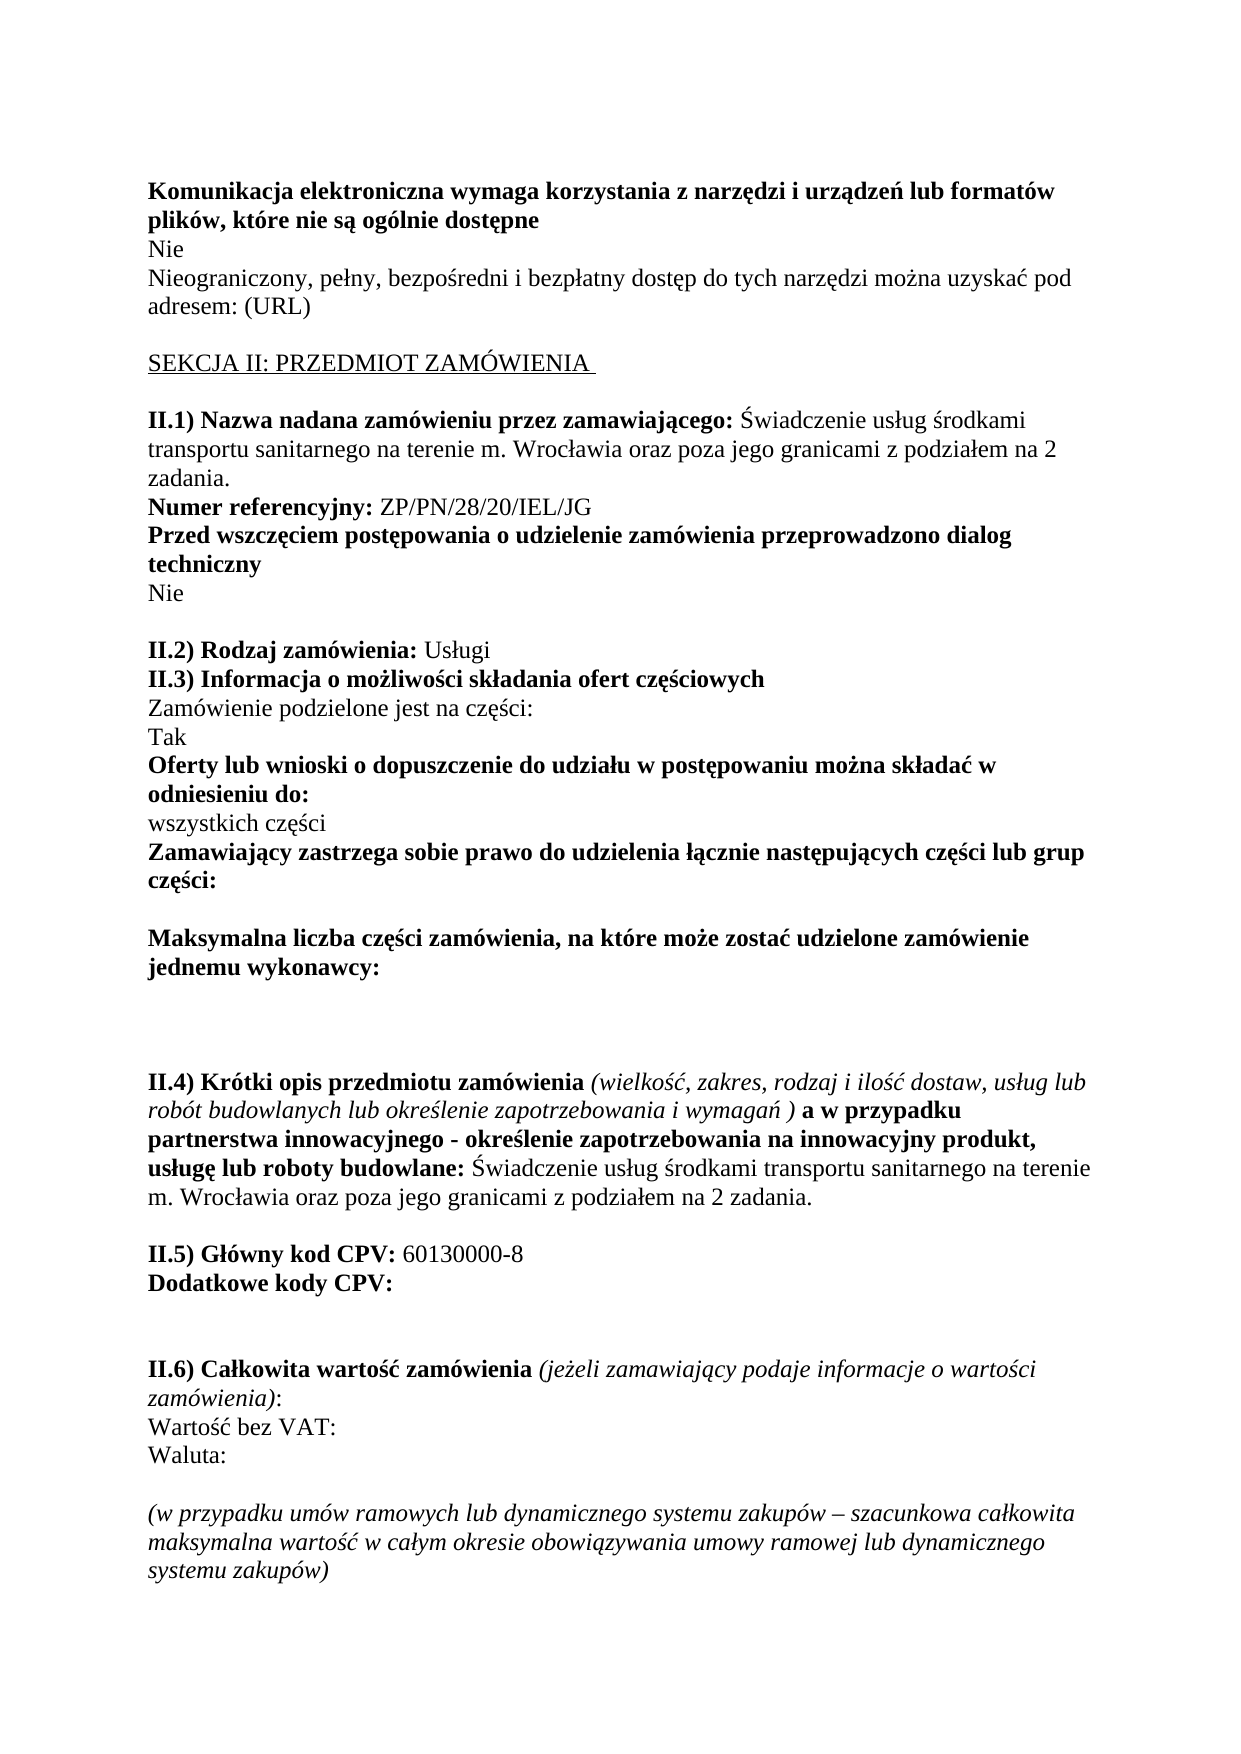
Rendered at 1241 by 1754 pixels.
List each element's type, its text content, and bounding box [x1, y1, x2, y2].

text Komunikacja elektroniczna wymaga korzystania z narzędzi i urządzeń lub formatów plików, które nie są ogólnie dostępne [148, 148, 1093, 234]
text (w przypadku umów ramowych lub dynamicznego systemu zakupów – szacunkowa całkowita maksymalna wartość w całym okresie obowiązywania umowy ramowej lub dynamicznego systemu zakupów) [148, 1469, 1093, 1584]
text II.1) Nazwa nadana zamówieniu przez zamawiającego: Świadczenie usług środkami transportu sanitarnego na terenie m. Wrocławia oraz poza jego granicami z podziałem na 2 zadania. Numer referencyjny: ZP/PN/28/20/IEL/JG Przed wszczęciem postępowania o udzielenie zamówienia przeprowadzono dialog techniczny [148, 377, 1093, 578]
text SEKCJA II: PRZEDMIOT ZAMÓWIENIA [148, 348, 1093, 377]
text Nie Nieograniczony, pełny, bezpośredni i bezpłatny dostęp do tych narzędzi można uzyskać pod adresem: (URL) [148, 234, 1093, 348]
text Zamawiający zastrzega sobie prawo do udzielenia łącznie następujących części lub grup części: Maksymalna liczba części zamówienia, na które może zostać udzielone zamówienie jednemu wykonawcy: II.4) Krótki opis przedmiotu zamówienia (wielkość, zakres, rodzaj i ilość dostaw, usług lub robót budowlanych lub określenie zapotrzebowania i wymagań ) a w przypadku partnerstwa innowacyjnego - określenie zapotrzebowania na innowacyjny produkt, usługę lub roboty budowlane: Świadczenie usług środkami transportu sanitarnego na terenie m. Wrocławia oraz poza jego granicami z podziałem na 2 zadania. II.5) Główny kod CPV: 60130000-8 Dodatkowe kody CPV: II.6) Całkowita wartość zamówienia (jeżeli zamawiający podaje informacje o wartości zamówienia): Wartość bez VAT: Waluta: [148, 837, 1093, 1469]
text Nie [148, 578, 1093, 607]
text Tak Oferty lub wnioski o dopuszczenie do udziału w postępowaniu można składać w odniesieniu do: wszystkich części [148, 722, 1093, 837]
text II.2) Rodzaj zamówienia: Usługi II.3) Informacja o możliwości składania ofert częściowych Zamówienie podzielone jest na części: [148, 607, 1093, 722]
